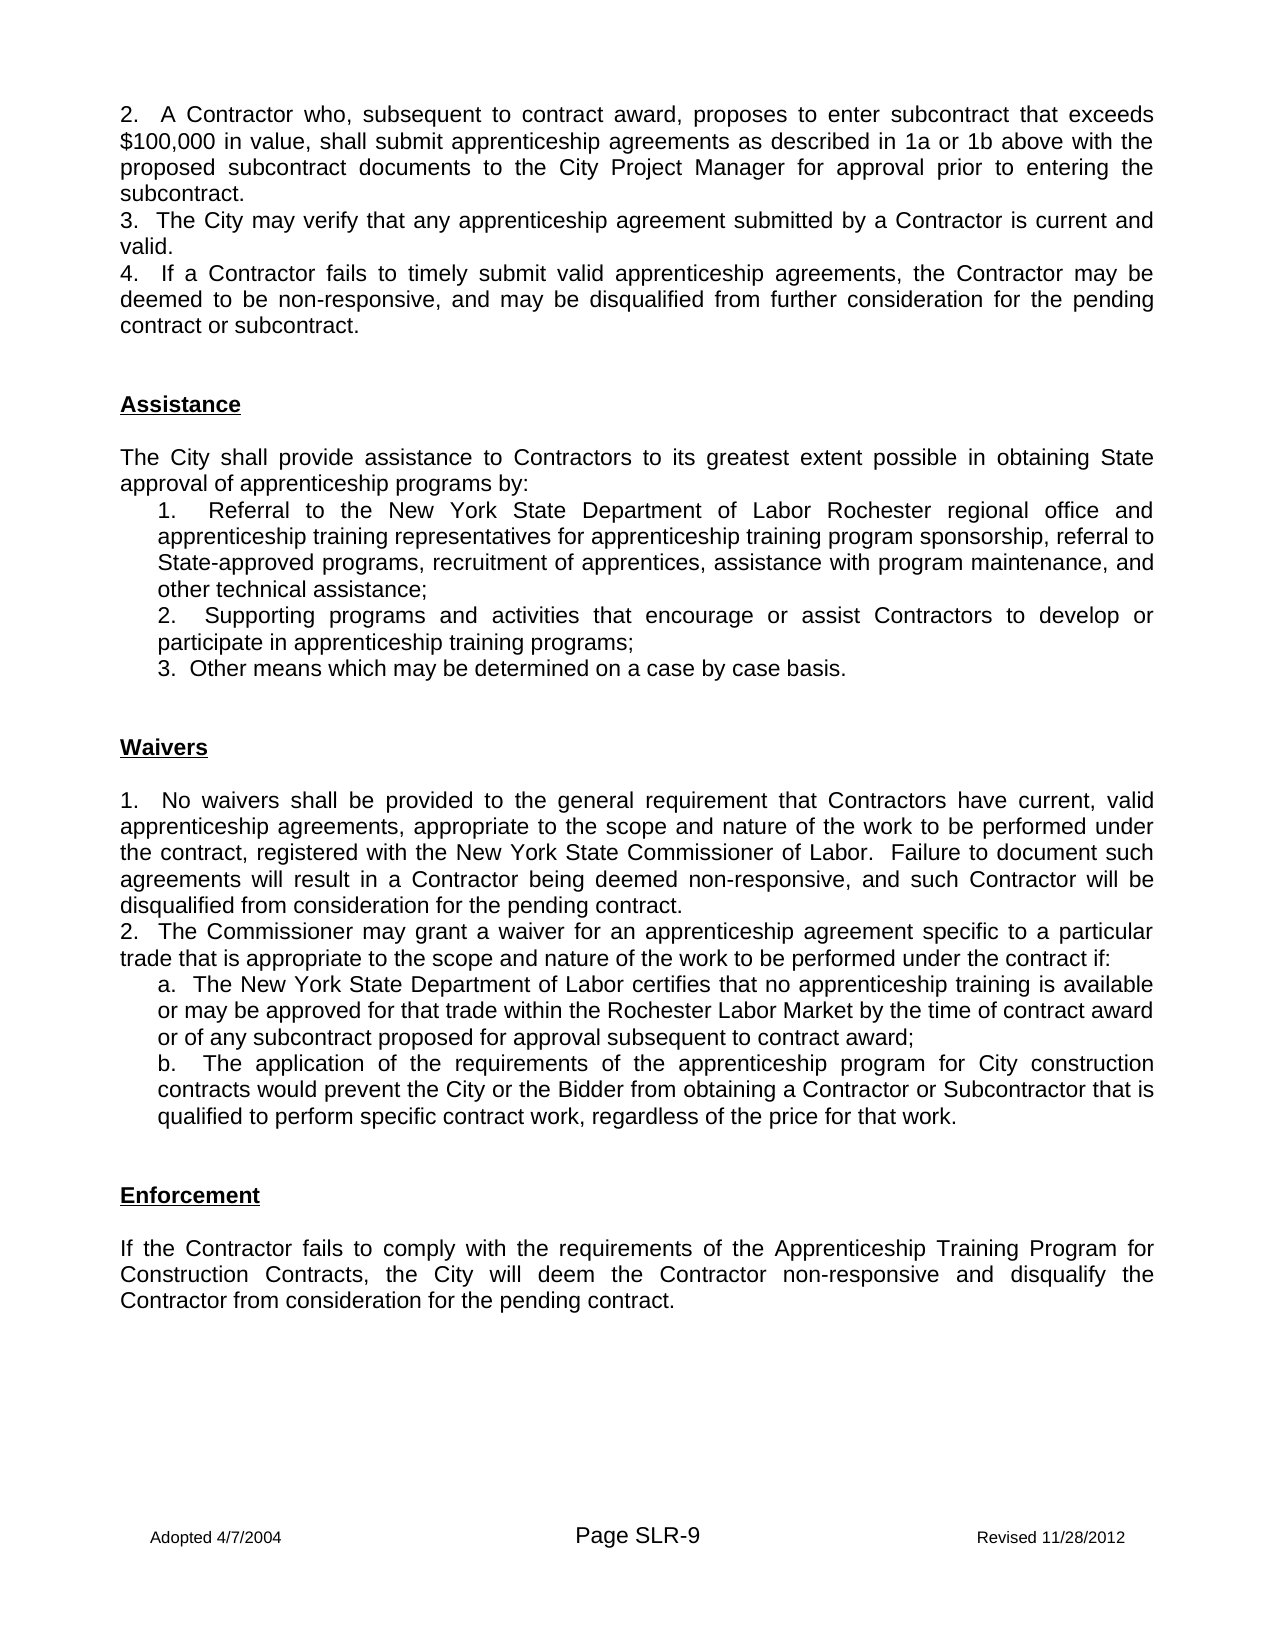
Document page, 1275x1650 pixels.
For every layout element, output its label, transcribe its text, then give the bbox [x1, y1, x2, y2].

text Waivers [120, 734, 1155, 760]
text 1. No waivers shall be provided to the general requirement that Contractors have current, valid apprenticeship agreements, appropriate to the scope and nature of the work to be performed under the contract, registered with the New York State Commissioner of Labor. Failure to document such agreements will result in a Contractor being deemed non-responsive, and such Contractor will be disqualified from consideration for the pending contract. [120, 787, 1155, 918]
text The City shall provide assistance to Contractors to its greatest extent possible in obtaining State approval of apprenticeship programs by: [120, 444, 1155, 497]
text 3. The City may verify that any apprenticeship agreement submitted by a Contractor is current and valid. [120, 207, 1155, 259]
text 2. Supporting programs and activities that encourage or assist Contractors to develop or participate in apprenticeship training programs; [157, 602, 1155, 655]
text 2. The Commissioner may grant a waiver for an apprenticeship agreement specific to a particular trade that is appropriate to the scope and nature of the work to be performed under the contract if: [120, 918, 1155, 971]
text 4. If a Contractor fails to timely submit valid apprenticeship agreements, the Contractor may be deemed to be non-responsive, and may be disqualified from further consideration for the pending contract or subcontract. [120, 259, 1155, 338]
text If the Contractor fails to comply with the requirements of the Apprenticeship Training Program for Construction Contracts, the City will deem the Contractor non-responsive and disqualify the Contractor from consideration for the pending contract. [120, 1234, 1155, 1314]
text 2. A Contractor who, subsequent to contract award, proposes to enter subcontract that exceeds $100,000 in value, shall submit apprenticeship agreements as described in 1a or 1b above with the proposed subcontract documents to the City Project Manager for approval prior to entering the subcontract. [120, 101, 1155, 207]
text 1. Referral to the New York State Department of Labor Rochester regional office and apprenticeship training representatives for apprenticeship training program sponsorship, referral to State-approved programs, recruitment of apprentices, assistance with program maintenance, and other technical assistance; [157, 497, 1155, 602]
text Assistance [120, 391, 1155, 418]
text b. The application of the requirements of the apprenticeship program for City construction contracts would prevent the City or the Bidder from obtaining a Contractor or Subcontractor that is qualified to perform specific contract work, regardless of the price for that work. [157, 1050, 1155, 1129]
text Enforcement [120, 1182, 1155, 1208]
text a. The New York State Department of Labor certifies that no apprenticeship training is available or may be approved for that trade within the Rochester Labor Market by the time of contract award or of any subcontract proposed for approval subsequent to contract award; [157, 971, 1155, 1050]
text 3. Other means which may be determined on a case by case basis. [157, 655, 1155, 681]
